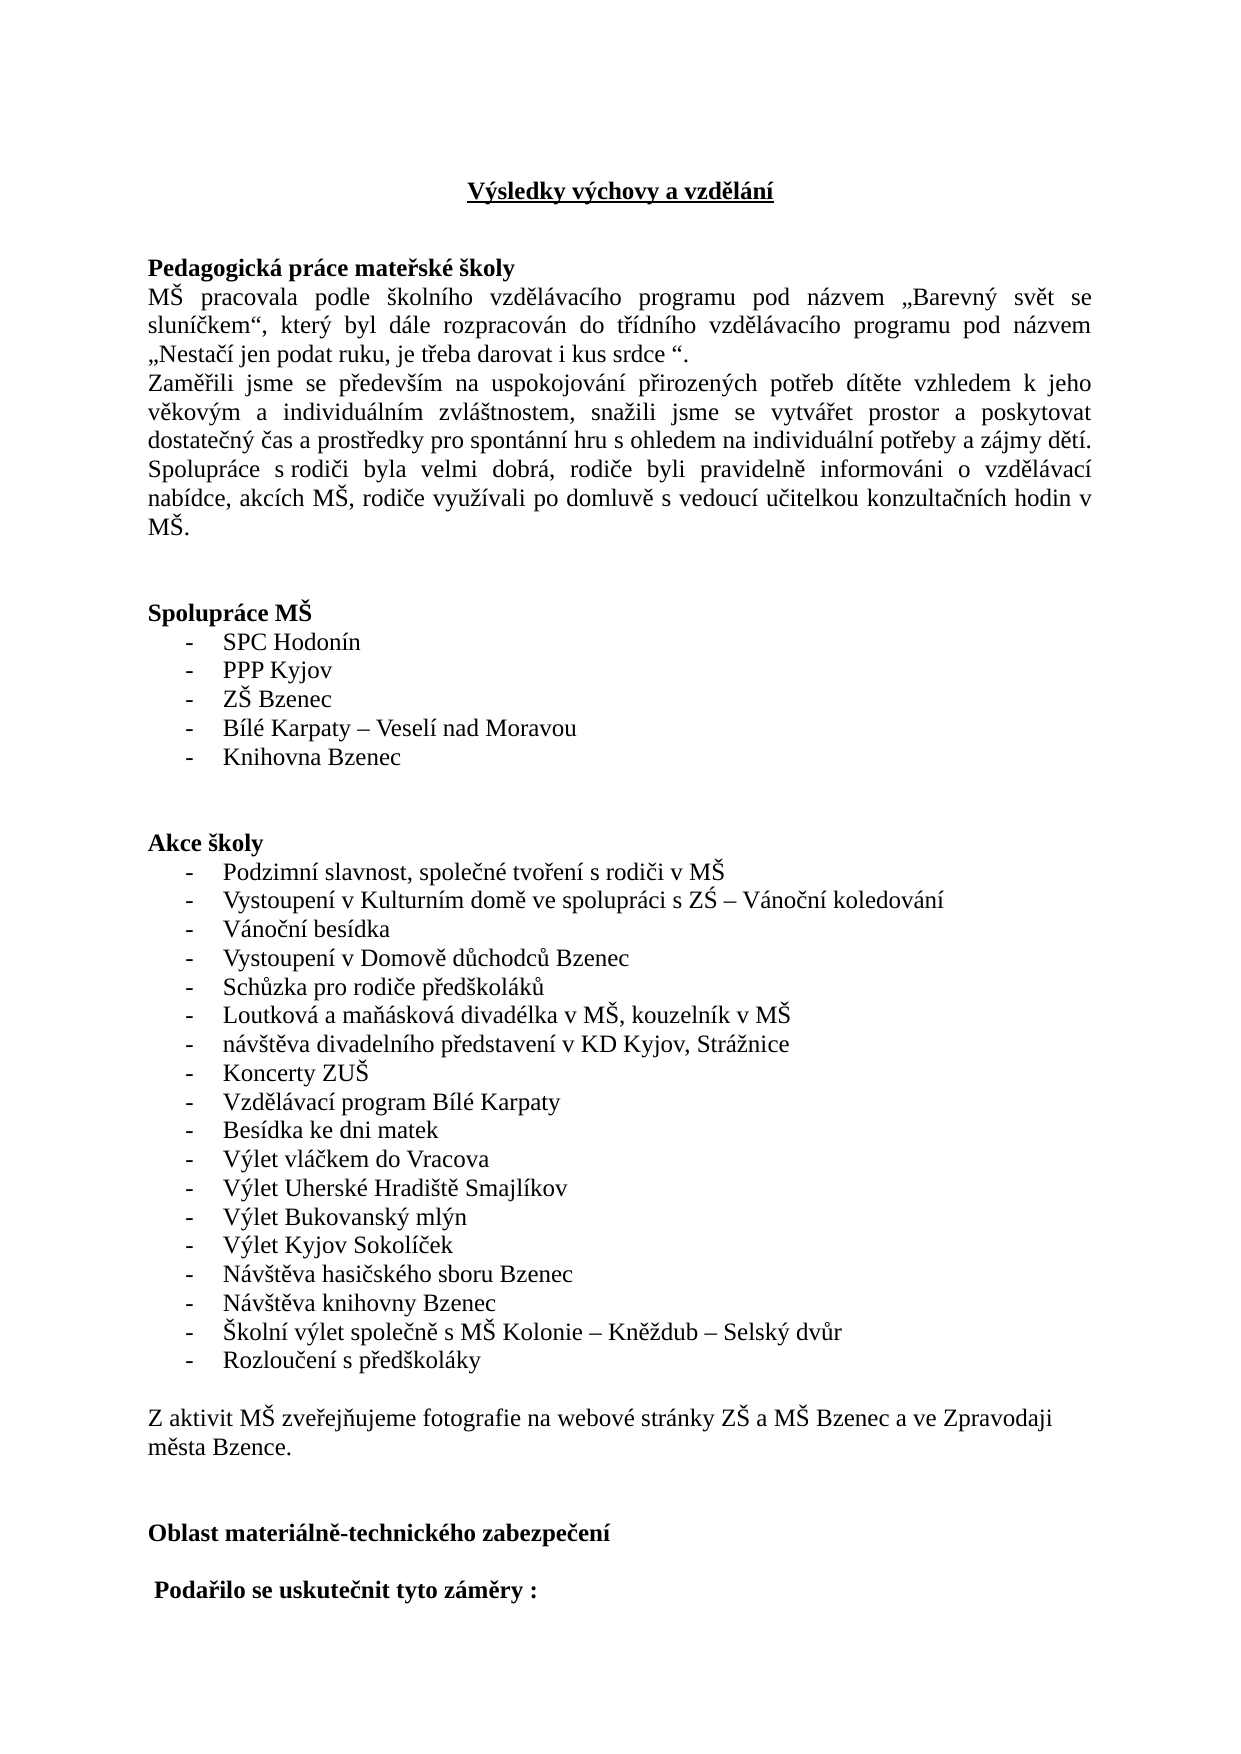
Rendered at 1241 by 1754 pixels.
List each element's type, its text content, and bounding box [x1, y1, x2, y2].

list Besídka ke dni matek [185, 1116, 1093, 1144]
text Výsledky výchovy a vzdělání [148, 176, 1093, 205]
list SPC Hodonín [185, 627, 1093, 656]
list Podzimní slavnost, společné tvoření s rodiči v MŠ [185, 857, 1093, 886]
text Pedagogická práce mateřské školy [148, 253, 1093, 282]
text Z aktivit MŠ zveřejňujeme fotografie na webové stránky ZŠ a MŠ Bzenec a ve Zpravodaji města Bzence. [148, 1403, 1093, 1461]
text Oblast materiálně-technického zabezpečení [148, 1518, 1093, 1547]
list Koncerty ZUŠ [185, 1058, 1093, 1087]
list ZŠ Bzenec [185, 684, 1093, 713]
text Spolupráce MŠ [148, 598, 1093, 627]
list Bílé Karpaty – Veselí nad Moravou [185, 713, 1093, 742]
list Schůzka pro rodiče předškoláků [185, 972, 1093, 1001]
list PPP Kyjov [185, 656, 1093, 684]
list Návštěva hasičského sboru Bzenec [185, 1259, 1093, 1288]
list Výlet Kyjov Sokolíček [185, 1231, 1093, 1259]
list Školní výlet společně s MŠ Kolonie – Kněždub – Selský dvůr [185, 1317, 1093, 1346]
list Vystoupení v Domově důchodců Bzenec [185, 943, 1093, 972]
list návštěva divadelního představení v KD Kyjov, Strážnice [185, 1029, 1093, 1058]
list Výlet vláčkem do Vracova [185, 1144, 1093, 1173]
text Akce školy [148, 828, 1093, 857]
list Návštěva knihovny Bzenec [185, 1288, 1093, 1317]
list Knihovna Bzenec [185, 742, 1093, 771]
list Loutková a maňásková divadélka v MŠ, kouzelník v MŠ [185, 1001, 1093, 1029]
text Podařilo se uskutečnit tyto záměry : [148, 1576, 1093, 1604]
list Výlet Bukovanský mlýn [185, 1202, 1093, 1231]
text Zaměřili jsme se především na uspokojování přirozených potřeb dítěte vzhledem k jeho věkovým a individuálním zvláštnostem, snažili jsme se vytvářet prostor a poskytovat dostatečný čas a prostředky pro spontánní hru s ohledem na individuální potřeby a zájmy dětí. Spolupráce s rodiči byla velmi dobrá, rodiče byli pravidelně informováni o vzdělávací nabídce, akcích MŠ, rodiče využívali po domluvě s vedoucí učitelkou konzultačních hodin v MŠ. [148, 368, 1093, 541]
list Vánoční besídka [185, 914, 1093, 943]
list Vzdělávací program Bílé Karpaty [185, 1087, 1093, 1116]
list Vystoupení v Kulturním domě ve spolupráci s ZŚ – Vánoční koledování [185, 886, 1093, 914]
list Rozloučení s předškoláky [185, 1346, 1093, 1374]
list Výlet Uherské Hradiště Smajlíkov [185, 1173, 1093, 1202]
text MŠ pracovala podle školního vzdělávacího programu pod názvem „Barevný svět se sluníčkem“, který byl dále rozpracován do třídního vzdělávacího programu pod názvem „Nestačí jen podat ruku, je třeba darovat i kus srdce “. [148, 282, 1093, 368]
